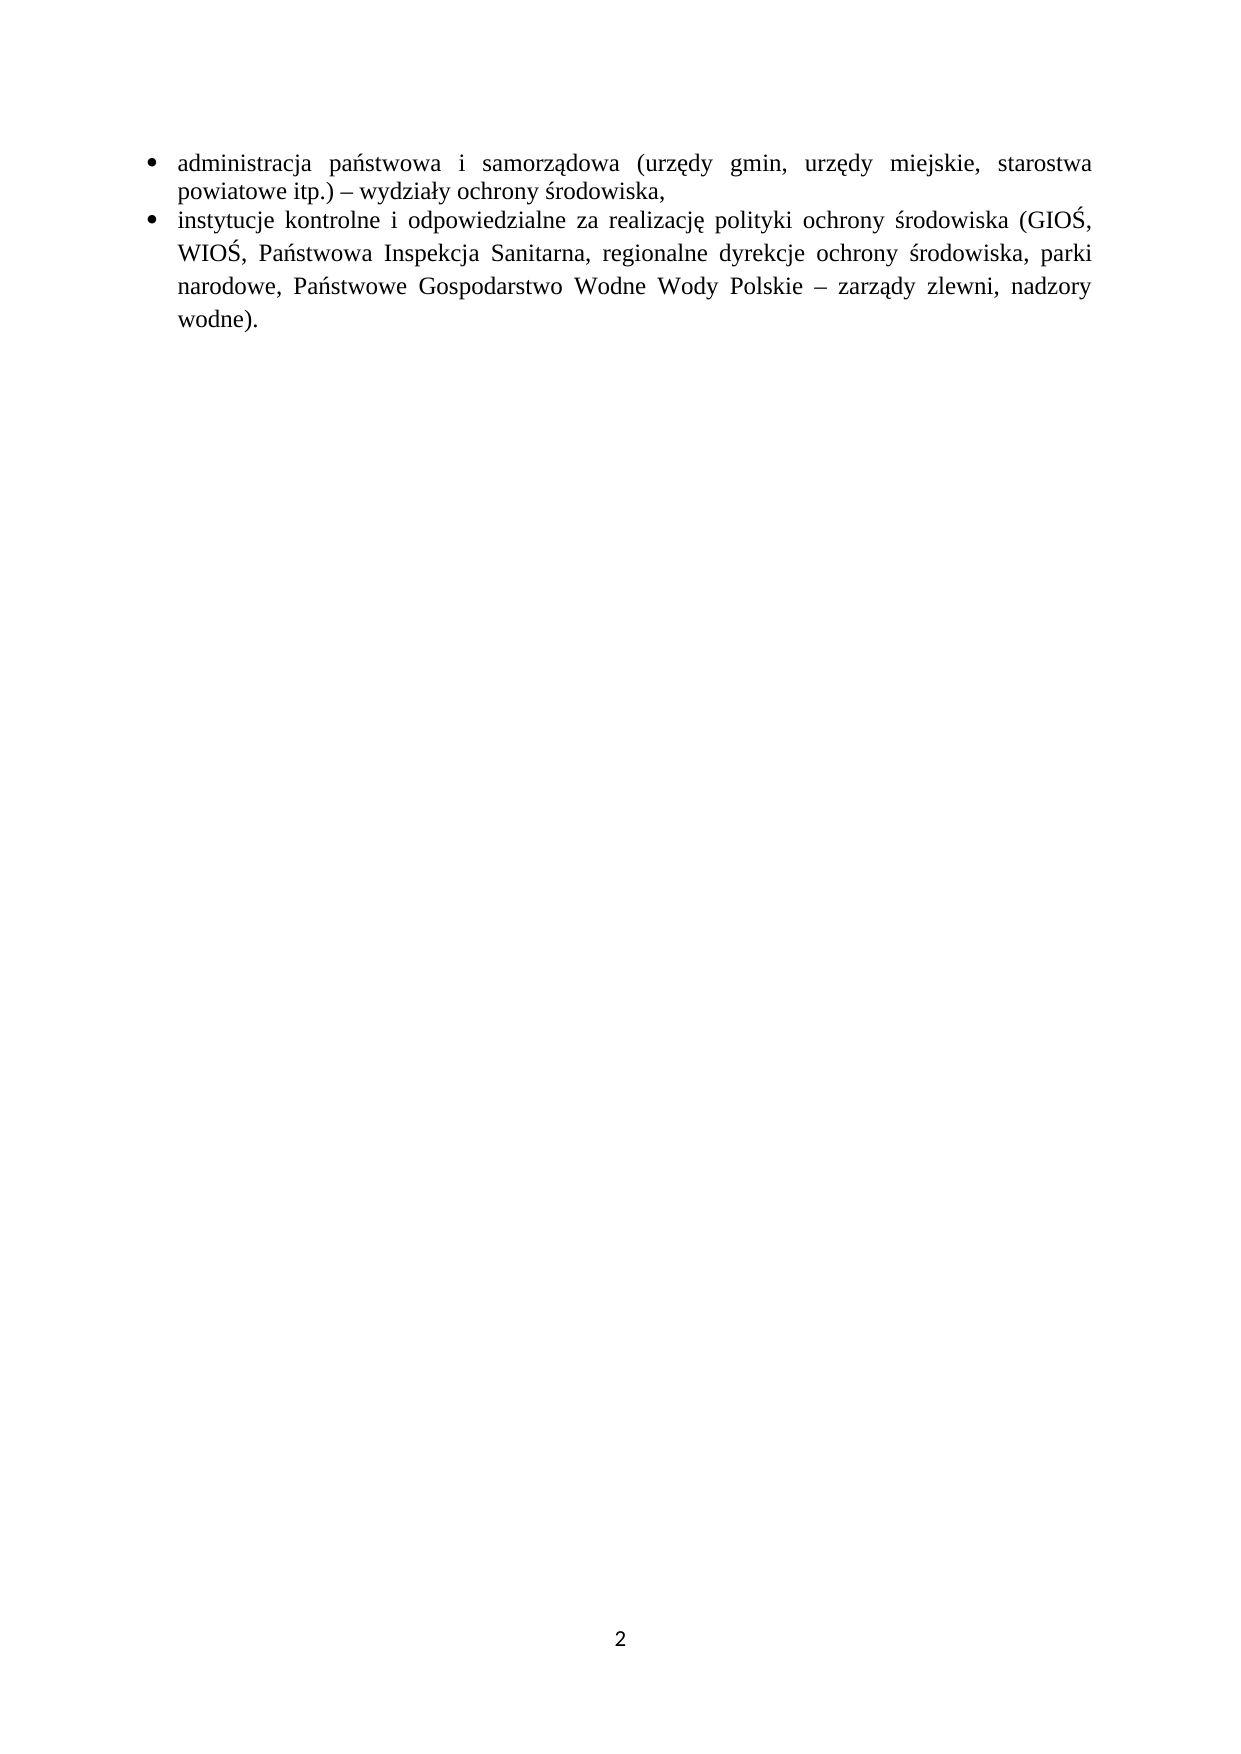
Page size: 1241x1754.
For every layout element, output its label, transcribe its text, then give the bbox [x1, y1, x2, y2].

list instytucje kontrolne i odpowiedzialne za realizację polityki ochrony środowiska (GIOŚ, WIOŚ, Państwowa Inspekcja Sanitarna, regionalne dyrekcje ochrony środowiska, parki narodowe, Państwowe Gospodarstwo Wodne Wody Polskie – zarządy zlewni, nadzory wodne). [148, 205, 1093, 333]
list administracja państwowa i samorządowa (urzędy gmin, urzędy miejskie, starostwa powiatowe itp.) – wydziały ochrony środowiska, [148, 148, 1093, 205]
